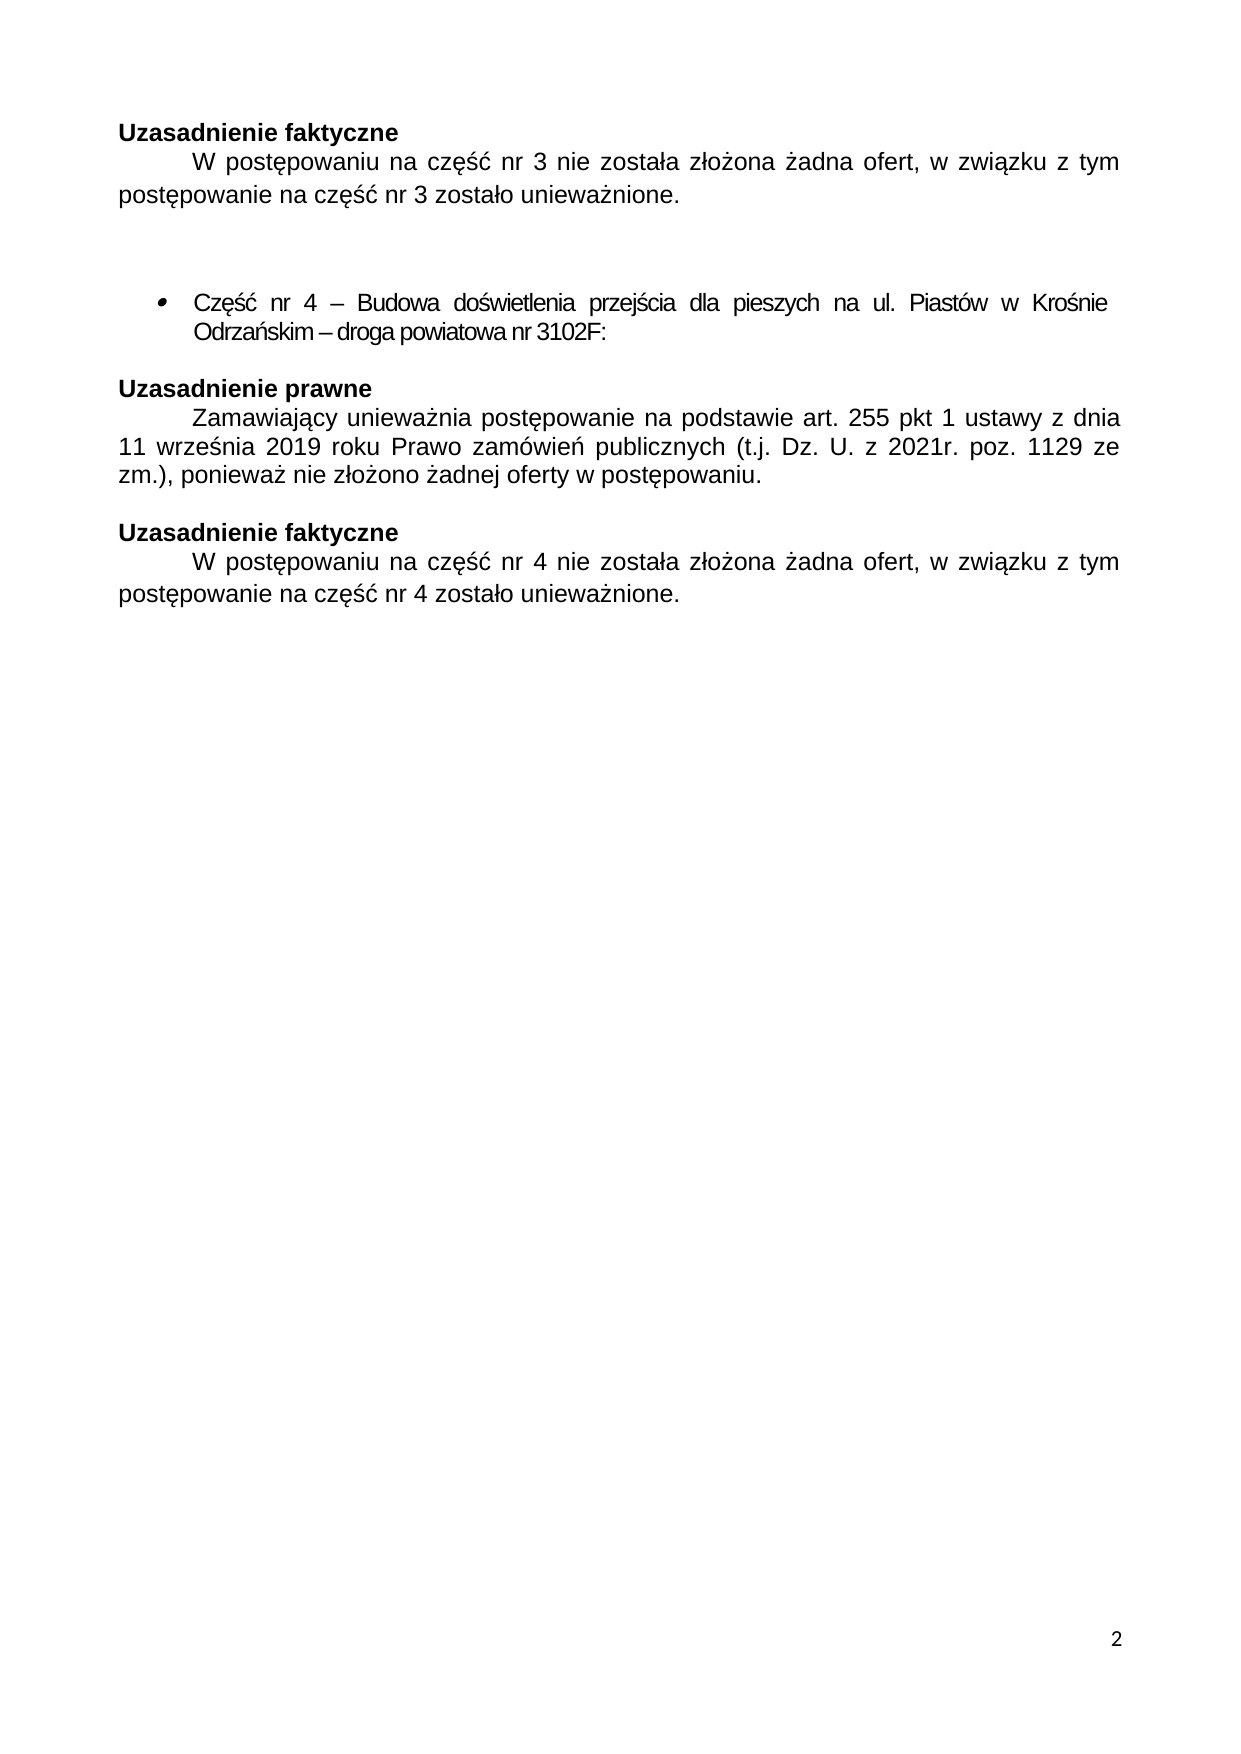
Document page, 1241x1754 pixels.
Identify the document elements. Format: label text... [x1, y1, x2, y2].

list Część nr 4 – Budowa doświetlenia przejścia dla pieszych na ul. Piastów w Krośnie Odrzańskim – droga powiatowa nr 3102F: [156, 288, 1109, 345]
text Uzasadnienie faktyczne [118, 118, 1122, 147]
text Uzasadnienie faktyczne [118, 518, 1122, 546]
text Uzasadnienie prawne [118, 374, 1122, 403]
text W postępowaniu na część nr 4 nie została złożona żadna ofert, w związku z tym postępowanie na część nr 4 zostało unieważnione. [118, 546, 1122, 608]
text W postępowaniu na część nr 3 nie została złożona żadna ofert, w związku z tym postępowanie na część nr 3 zostało unieważnione. [118, 147, 1122, 209]
